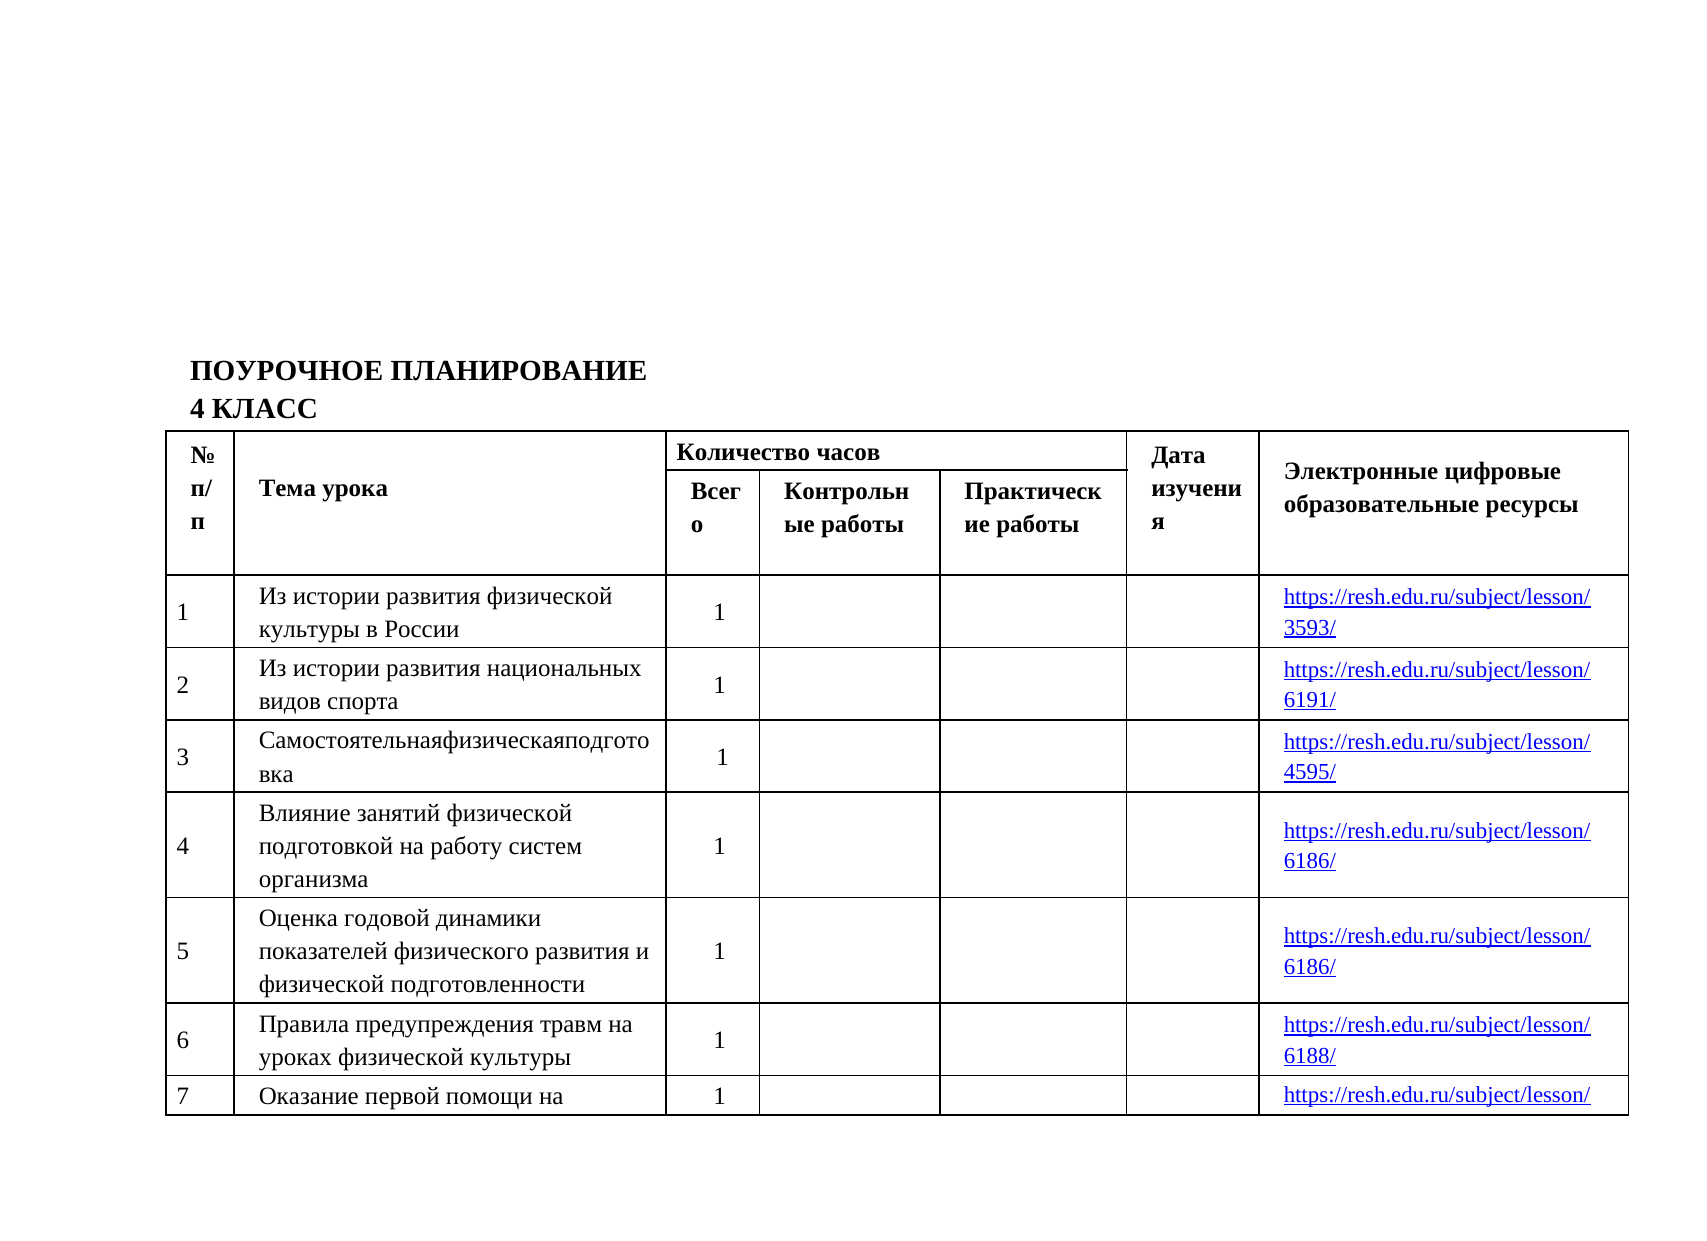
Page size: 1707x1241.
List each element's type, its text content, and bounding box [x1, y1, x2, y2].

table_cell [941, 1004, 1126, 1074]
table_cell Оценка годовой динамики показателей физического развития и физической подготовленности [235, 898, 665, 1002]
table_cell Контрольные работы [760, 471, 939, 574]
table_cell [760, 576, 939, 646]
table_cell Из истории развития национальных видов спорта [235, 648, 665, 719]
table_header Электронные цифровые образовательные ресурсы [1260, 432, 1628, 574]
table_cell [760, 793, 939, 897]
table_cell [235, 1076, 665, 1114]
table_cell [1127, 1004, 1258, 1074]
table_cell [941, 1076, 1126, 1114]
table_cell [1260, 1076, 1628, 1114]
table_cell 1 [167, 576, 233, 646]
table_cell https://resh.edu.ru/subject/lesson/6191/ [1260, 648, 1628, 719]
table_cell https://resh.edu.ru/subject/lesson/4595/ [1260, 721, 1628, 791]
table_cell 7 [167, 1076, 233, 1114]
table_header Дата изучения [1127, 432, 1258, 574]
table_cell [760, 1076, 939, 1114]
table_cell [1127, 648, 1258, 719]
table_cell Влияние занятий физической подготовкой на работу систем организма [235, 793, 665, 897]
table_cell [941, 576, 1126, 646]
table_cell https://resh.edu.ru/subject/lesson/3593/ [1260, 576, 1628, 646]
table_cell [760, 648, 939, 719]
table_header Количество часов [667, 432, 1126, 469]
text 4 КЛАСС [190, 391, 1618, 425]
table_cell 1 [667, 1004, 759, 1074]
table_cell [941, 898, 1126, 1002]
table_cell Правила предупреждения травм на уроках физической культуры [235, 1004, 665, 1074]
table_cell [1127, 793, 1258, 897]
table_cell Практические работы [941, 471, 1126, 574]
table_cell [1260, 1004, 1628, 1074]
table_cell 1 [667, 576, 759, 646]
table_cell 5 [167, 898, 233, 1002]
text ПОУРОЧНОЕ ПЛАНИРОВАНИЕ [190, 353, 1618, 386]
table_cell https://resh.edu.ru/subject/lesson/6186/ [1260, 898, 1628, 1002]
table_cell [760, 1004, 939, 1074]
table_cell 1 [667, 1076, 759, 1114]
table_cell https://resh.edu.ru/subject/lesson/6186/ [1260, 793, 1628, 897]
table_cell [1127, 721, 1258, 791]
table_cell Самостоятельнаяфизическаяподготовка [235, 721, 665, 791]
table_cell Из истории развития физической культуры в России [235, 576, 665, 646]
table_cell [941, 648, 1126, 719]
table_cell Всего [667, 471, 759, 574]
table_cell [1127, 1076, 1258, 1114]
table_cell [941, 793, 1126, 897]
table_header № п/п [167, 432, 233, 574]
table_cell 1 [667, 648, 759, 719]
table_cell 1 [667, 793, 759, 897]
table_header Тема урока [235, 432, 665, 574]
table_cell [760, 721, 939, 791]
table_cell 4 [167, 793, 233, 897]
table_cell [1127, 898, 1258, 1002]
table_cell [760, 898, 939, 1002]
table_cell 6 [167, 1004, 233, 1074]
table_cell 3 [167, 721, 233, 791]
table_cell 1 [667, 898, 759, 1002]
table_cell 1 [667, 721, 759, 791]
table_cell 2 [167, 648, 233, 719]
table_cell [941, 721, 1126, 791]
table_cell [1127, 576, 1258, 646]
